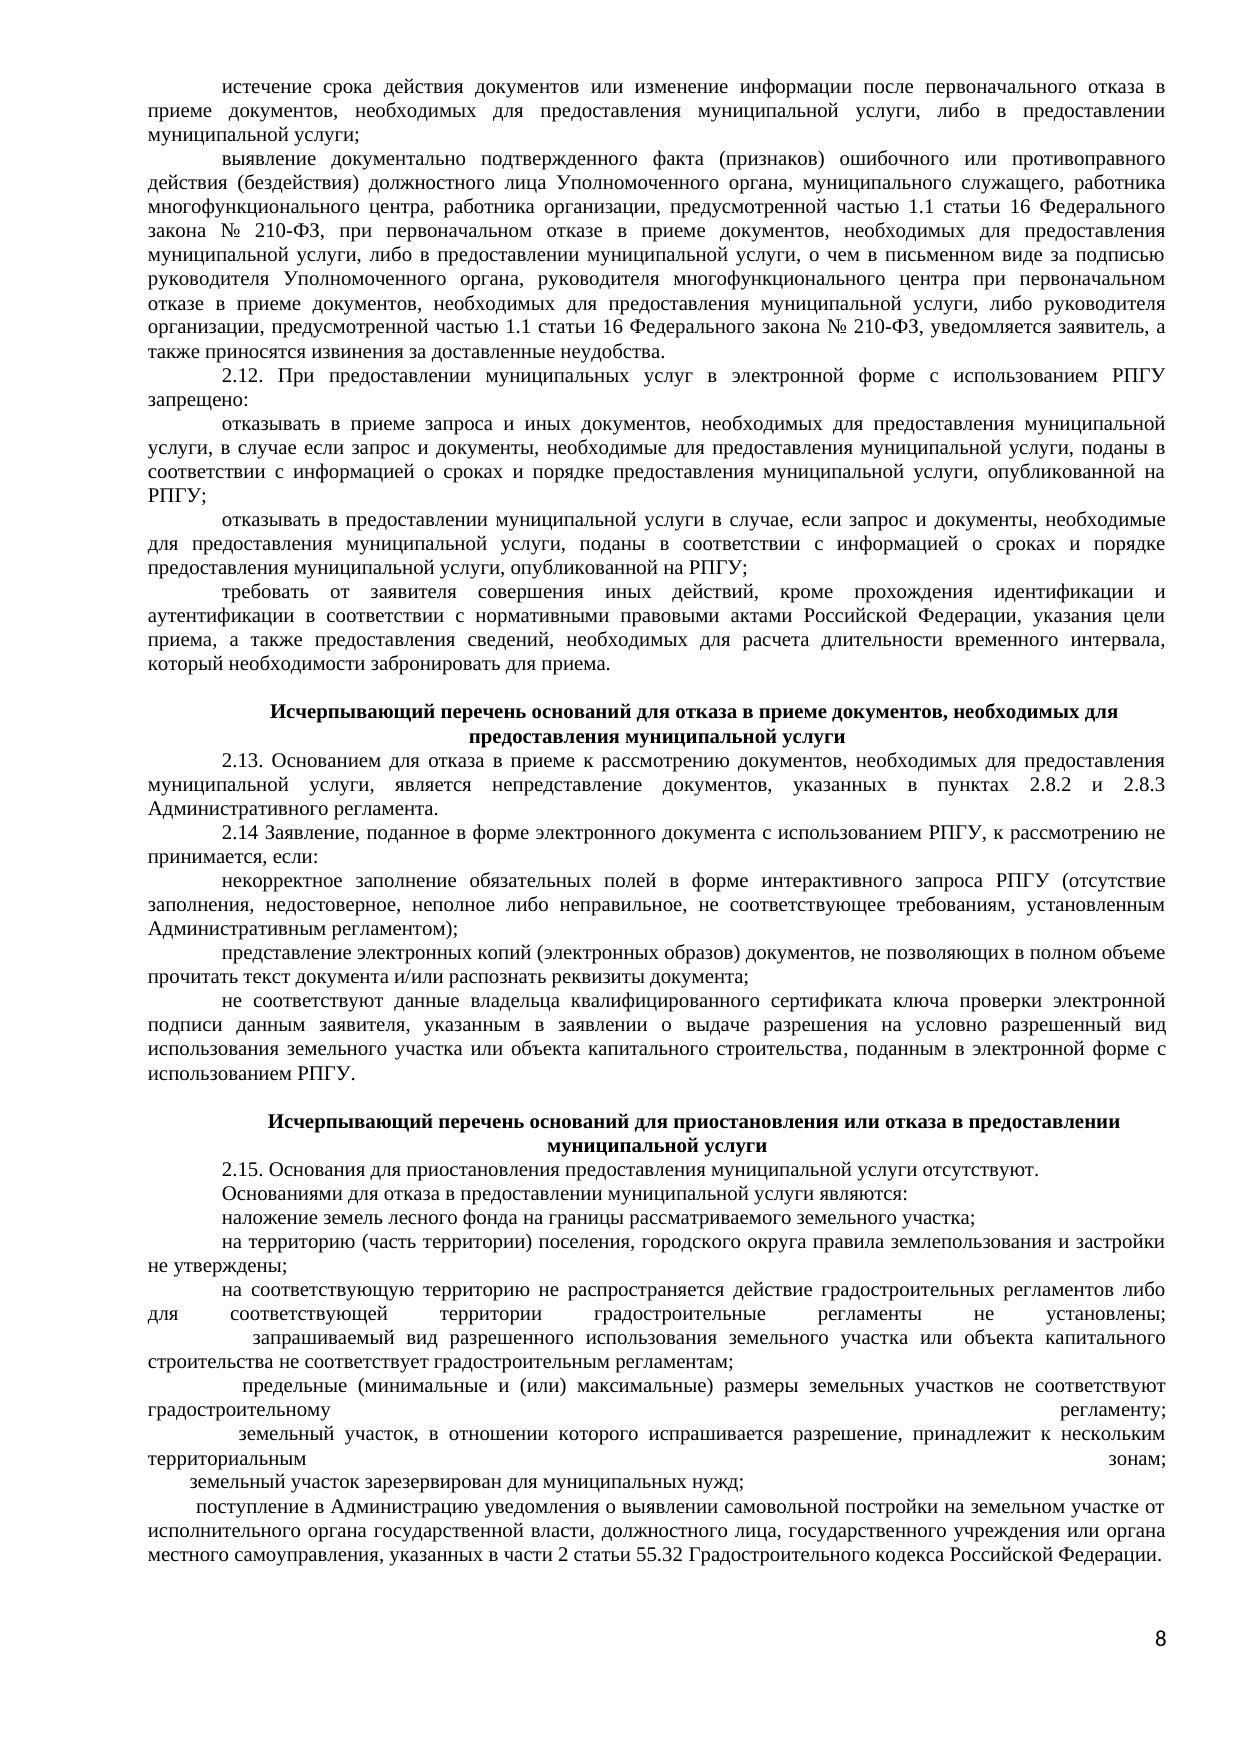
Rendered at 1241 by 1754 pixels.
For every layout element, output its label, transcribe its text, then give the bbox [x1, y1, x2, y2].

text на территорию (часть территории) поселения, городского округа правила землепользования и застройки не утверждены; [148, 1229, 1167, 1277]
text не соответствуют данные владельца квалифицированного сертификата ключа проверки электронной подписи данным заявителя, указанным в заявлении о выдаче разрешения на условно разрешенный вид использования земельного участка или объекта капитального строительства, поданным в электронной форме с использованием РПГУ. [148, 988, 1167, 1084]
text 2.13. Основанием для отказа в приеме к рассмотрению документов, необходимых для предоставления муниципальной услуги, является непредставление документов, указанных в пунктах 2.8.2 и 2.8.3 Административного регламента. [148, 748, 1167, 820]
text некорректное заполнение обязательных полей в форме интерактивного запроса РПГУ (отсутствие заполнения, недостоверное, неполное либо неправильное, не соответствующее требованиям, установленным Административным регламентом); [148, 868, 1167, 940]
text Основаниями для отказа в предоставлении муниципальной услуги являются: [148, 1181, 1167, 1205]
text 2.15. Основания для приостановления предоставления муниципальной услуги отсутствуют. [148, 1157, 1167, 1181]
text требовать от заявителя совершения иных действий, кроме прохождения идентификации и аутентификации в соответствии с нормативными правовыми актами Российской Федерации, указания цели приема, а также предоставления сведений, необходимых для расчета длительности временного интервала, который необходимости забронировать для приема. [148, 579, 1167, 675]
text на соответствующую территорию не распространяется действие градостроительных регламентов либо для соответствующей территории градостроительные регламенты не установлены; запрашиваемый вид разрешенного использования земельного участка или объекта капитального строительства не соответствует градостроительным регламентам; [148, 1277, 1167, 1373]
text наложение земель лесного фонда на границы рассматриваемого земельного участка; [148, 1205, 1167, 1229]
text 2.12. При предоставлении муниципальных услуг в электронной форме с использованием РПГУ запрещено: [148, 363, 1167, 411]
text 2.14 Заявление, поданное в форме электронного документа с использованием РПГУ, к рассмотрению не принимается, если: [148, 820, 1167, 868]
text истечение срока действия документов или изменение информации после первоначального отказа в приеме документов, необходимых для предоставления муниципальной услуги, либо в предоставлении муниципальной услуги; [148, 74, 1167, 146]
text отказывать в предоставлении муниципальной услуги в случае, если запрос и документы, необходимые для предоставления муниципальной услуги, поданы в соответствии с информацией о сроках и порядке предоставления муниципальной услуги, опубликованной на РПГУ; [148, 507, 1167, 579]
text отказывать в приеме запроса и иных документов, необходимых для предоставления муниципальной услуги, в случае если запрос и документы, необходимые для предоставления муниципальной услуги, поданы в соответствии с информацией о сроках и порядке предоставления муниципальной услуги, опубликованной на РПГУ; [148, 411, 1167, 507]
text поступление в Администрацию уведомления о выявлении самовольной постройки на земельном участке от исполнительного органа государственной власти, должностного лица, государственного учреждения или органа местного самоуправления, указанных в части 2 статьи 55.32 Градостроительного кодекса Российской Федерации. [148, 1493, 1167, 1566]
text Исчерпывающий перечень оснований для отказа в приеме документов, необходимых для предоставления муниципальной услуги [148, 699, 1167, 748]
text представление электронных копий (электронных образов) документов, не позволяющих в полном объеме прочитать текст документа и/или распознать реквизиты документа; [148, 940, 1167, 988]
text Исчерпывающий перечень оснований для приостановления или отказа в предоставлении муниципальной услуги [148, 1108, 1167, 1157]
text предельные (минимальные и (или) максимальные) размеры земельных участков не соответствуют градостроительному регламенту; земельный участок, в отношении которого испрашивается разрешение, принадлежит к нескольким территориальным зонам; земельный участок зарезервирован для муниципальных нужд; [148, 1373, 1167, 1493]
text выявление документально подтвержденного факта (признаков) ошибочного или противоправного действия (бездействия) должностного лица Уполномоченного органа, муниципального служащего, работника многофункционального центра, работника организации, предусмотренной частью 1.1 статьи 16 Федерального закона № 210-ФЗ, при первоначальном отказе в приеме документов, необходимых для предоставления муниципальной услуги, либо в предоставлении муниципальной услуги, о чем в письменном виде за подписью руководителя Уполномоченного органа, руководителя многофункционального центра при первоначальном отказе в приеме документов, необходимых для предоставления муниципальной услуги, либо руководителя организации, предусмотренной частью 1.1 статьи 16 Федерального закона № 210-ФЗ, уведомляется заявитель, а также приносятся извинения за доставленные неудобства. [148, 146, 1167, 363]
